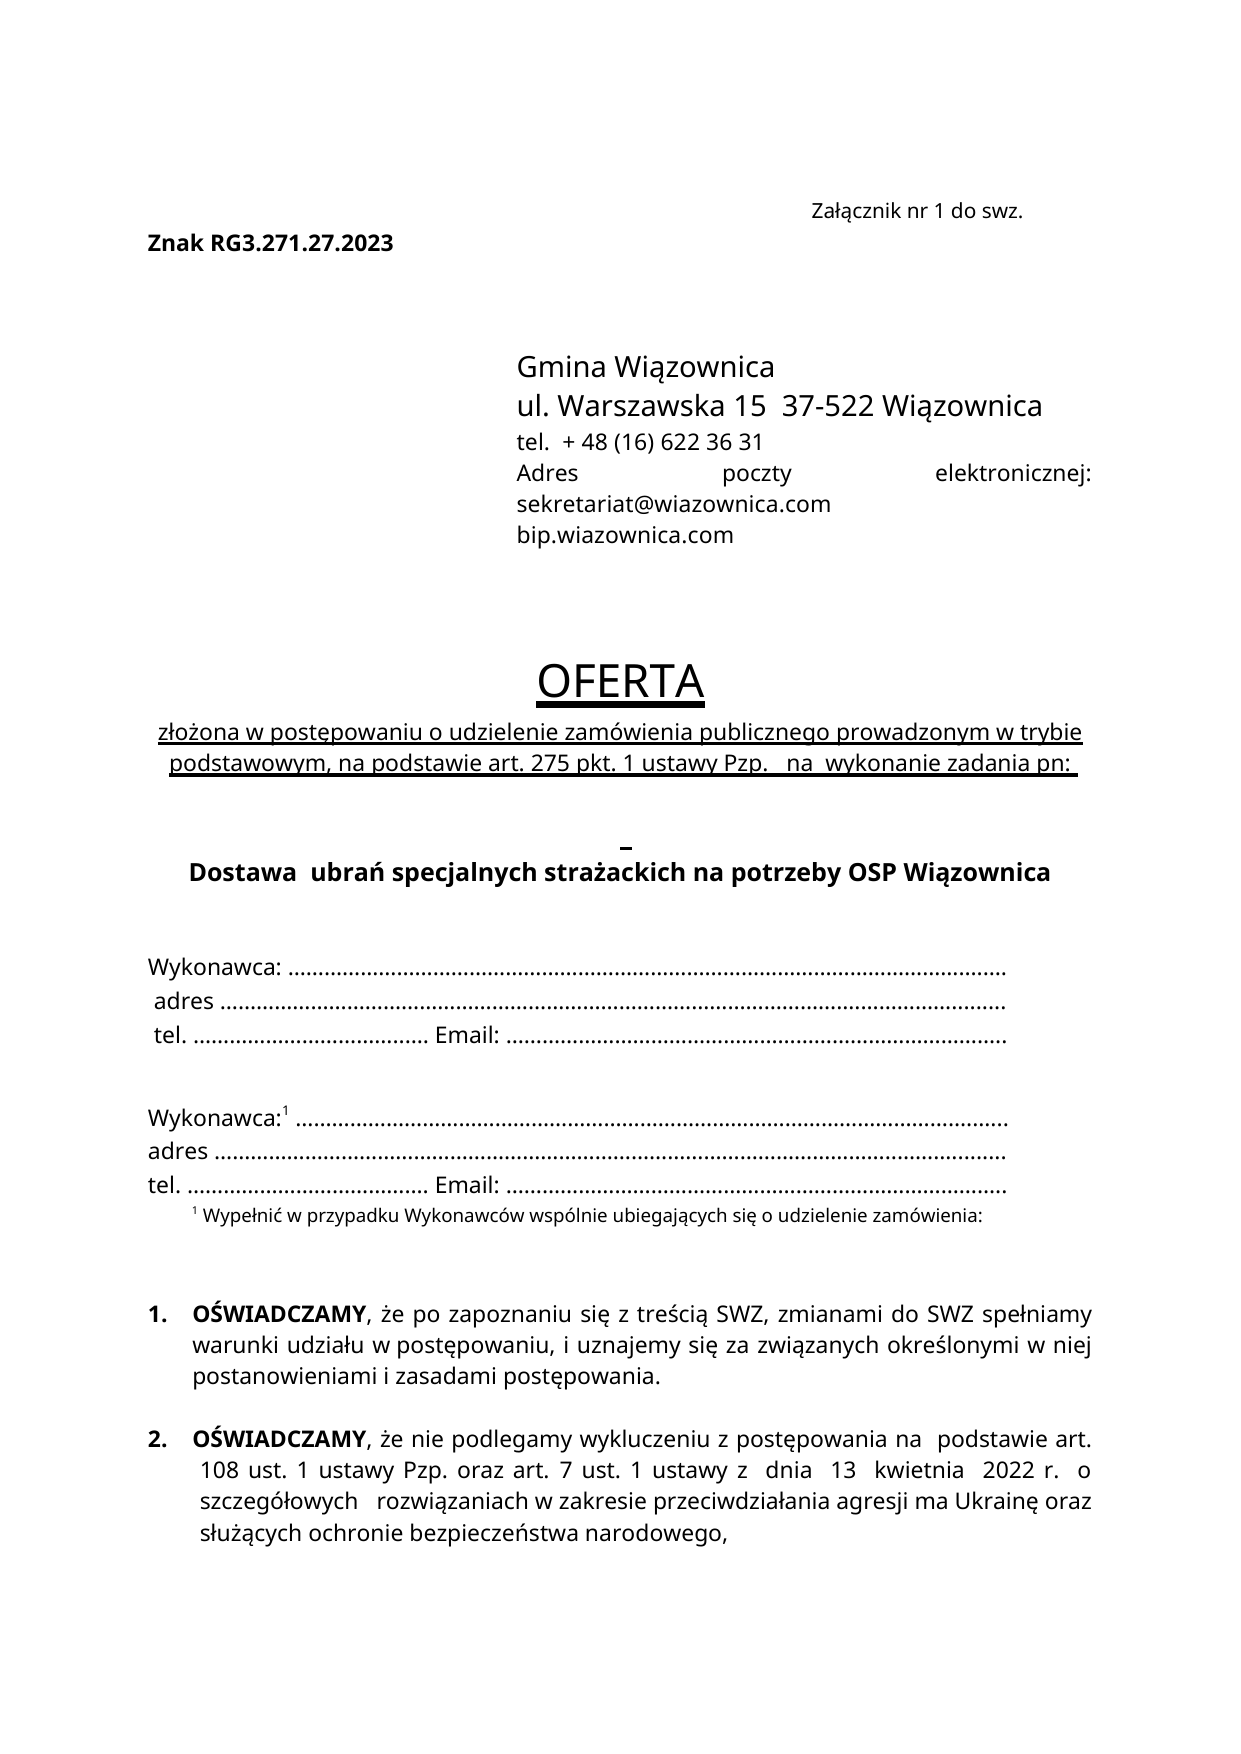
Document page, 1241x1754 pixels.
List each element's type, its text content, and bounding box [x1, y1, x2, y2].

text OFERTA [148, 648, 1093, 711]
text adres …………………………………………………………………………………………….……………......... [148, 985, 1093, 1016]
text Dostawa ubrań specjalnych strażackich na potrzeby OSP Wiązownica [148, 855, 1093, 889]
text tel. ……………………………..…. Email: ……………………………………………………………………….. [148, 1019, 1093, 1050]
text Gmina Wiązownica [443, 346, 1093, 386]
text Adres poczty elektronicznej: sekretariat@wiazownica.com [516, 457, 1092, 519]
text Załącznik nr 1 do swz. [148, 197, 1093, 225]
text adres …………………………………………………………………………………………………..………......... [148, 1135, 1093, 1167]
text ul. Warszawska 15 37-522 Wiązownica [148, 386, 1093, 425]
list Oświadczamy, że po zapoznaniu się z treścią SWZ, zmianami do SWZ spełniamy warunki udziału w postępowaniu, i uznajemy się za związanych określonymi w niej postanowieniami i zasadami postępowania. [148, 1298, 1093, 1392]
text bip.wiazownica.com [443, 519, 1092, 550]
list Oświadczamy, że nie podlegamy wykluczeniu z postępowania na podstawie art. 108 ust. 1 ustawy Pzp. oraz art. 7 ust. 1 ustawy z dnia 13 kwietnia 2022 r. o szczegółowych rozwiązaniach w zakresie przeciwdziałania agresji ma Ukrainę oraz służących ochronie bezpieczeństwa narodowego, [148, 1423, 1093, 1548]
text tel. …………………………………. Email: ……………………………………………………………………….. [148, 1169, 1093, 1200]
text Wykonawca: ……………………………………………………………………………………………………..… [148, 951, 1093, 983]
text 1 Wypełnić w przypadku Wykonawców wspólnie ubiegających się o udzielenie zamówienia: [148, 1203, 1093, 1228]
text Znak RG3.271.27.2023 [148, 227, 1093, 258]
text złożona w postępowaniu o udzielenie zamówienia publicznego prowadzonym w trybie podstawowym, na podstawie art. 275 pkt. 1 ustawy Pzp. na wykonanie zadania pn: [148, 716, 1093, 778]
text Wykonawca:1 ………………………………………………………………………………………………….…... [148, 1102, 1093, 1133]
text tel. + 48 (16) 622 36 31 [443, 425, 1092, 457]
